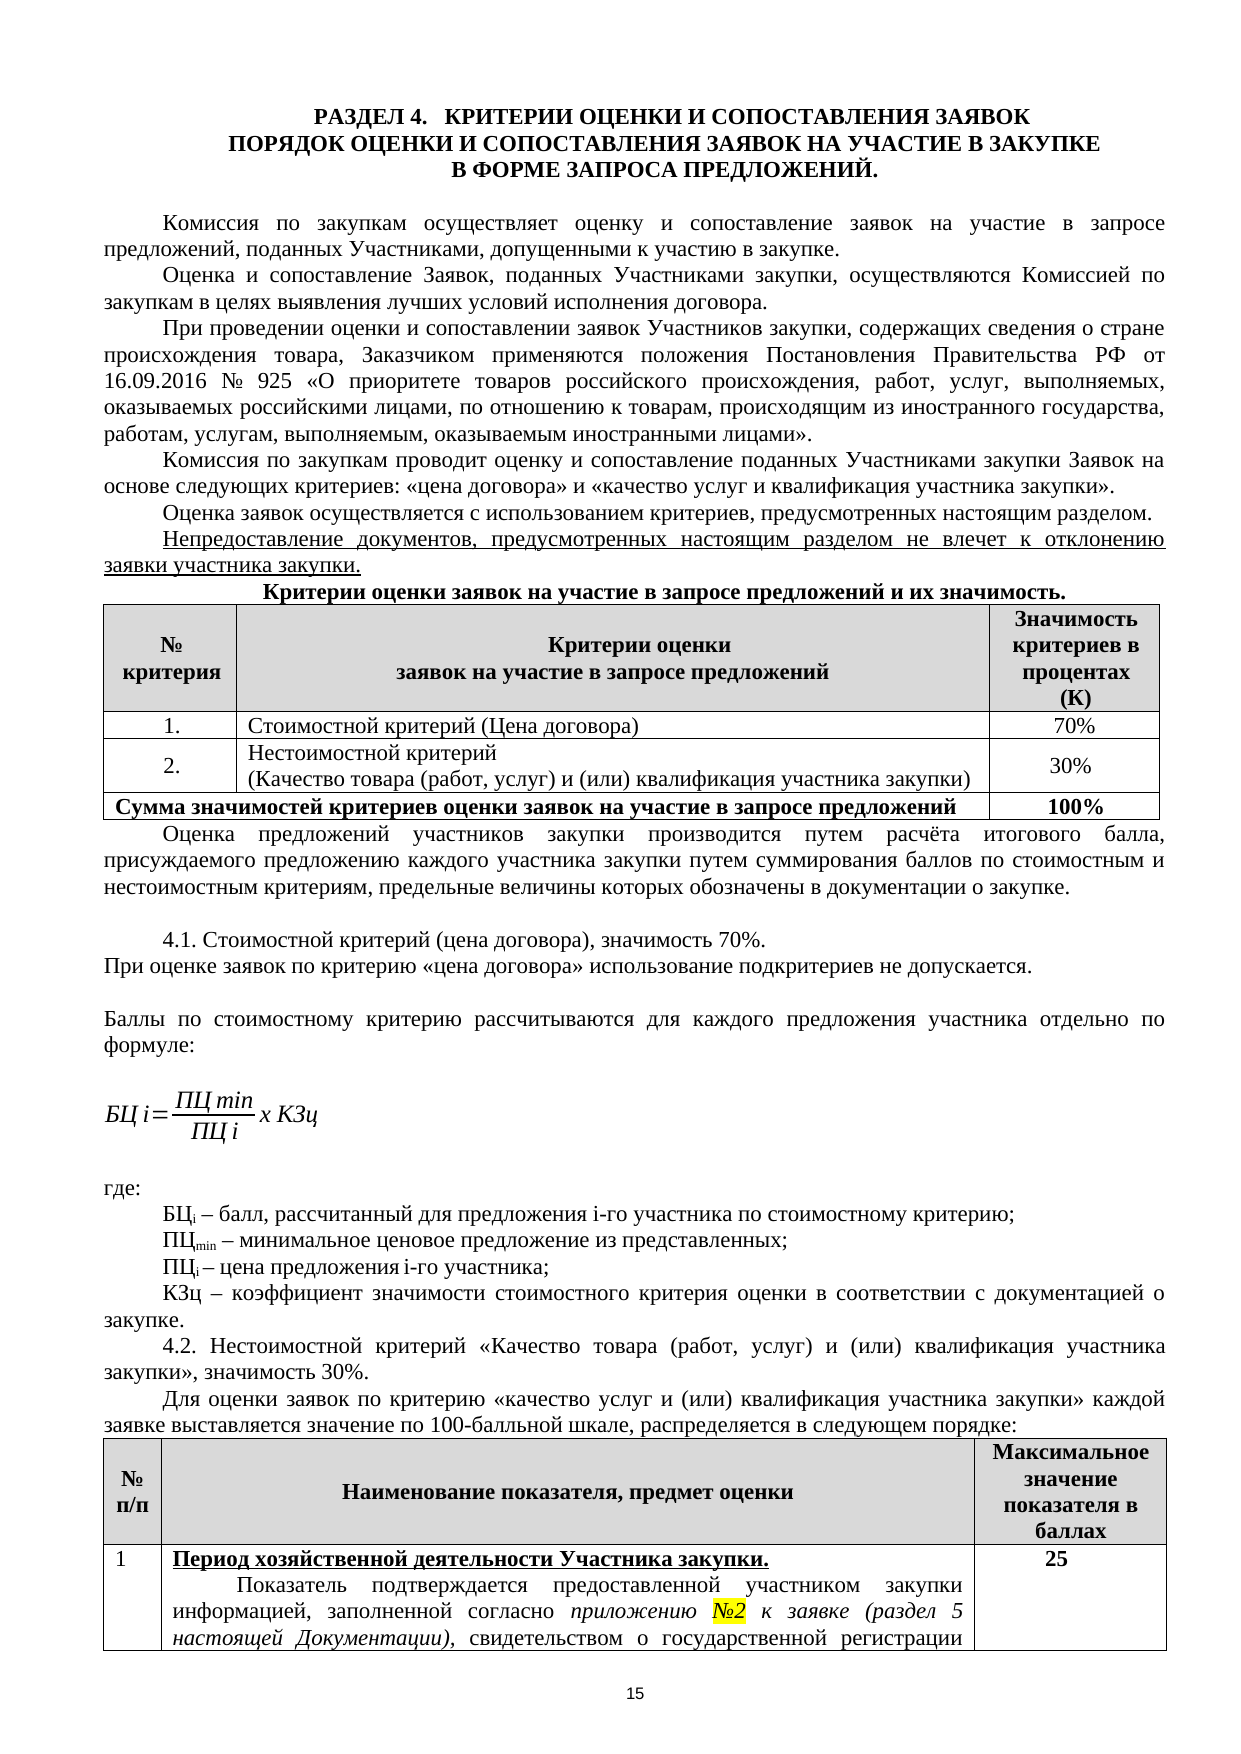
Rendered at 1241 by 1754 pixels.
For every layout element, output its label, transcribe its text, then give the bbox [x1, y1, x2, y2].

table_header Критерии оценки заявок на участие в запросе предложений [237, 605, 989, 711]
text ПЦi – цена предложения i-го участника; [103, 1253, 1167, 1279]
text При оценке заявок по критерию «цена договора» использование подкритериев не допускается. [103, 952, 1167, 978]
table_cell Нестоимостной критерий (Качество товара (работ, услуг) и (или) квалификация участника закупки) [497, 739, 989, 792]
text Оценка заявок осуществляется с использованием критериев, предусмотренных настоящим разделом. [103, 499, 1167, 525]
text ПОРЯДОК ОЦЕНКИ И СОПОСТАВЛЕНИЯ ЗАЯВОК НА УЧАСТИЕ В ЗАКУПКЕ [103, 130, 1167, 156]
table_cell Сумма значимостей критериев оценки заявок на участие в запросе предложений [104, 793, 989, 819]
table_header № критерия [104, 605, 236, 711]
table_cell 70% [990, 712, 1159, 738]
table_header Значимость критериев в процентах (К) [990, 605, 1159, 711]
text где: [103, 1174, 1167, 1200]
table_cell Стоимостной критерий (Цена договора) [237, 712, 989, 738]
table_cell 1. [104, 712, 236, 738]
text Оценка предложений участников закупки производится путем расчёта итогового балла, присуждаемого предложению каждого участника закупки путем суммирования баллов по стоимостным и нестоимостным критериям, предельные величины которых обозначены в документации о закупке. [103, 820, 1167, 899]
table_header Максимальное значение показателя в баллах [975, 1439, 1166, 1544]
table_cell 1 [104, 1545, 161, 1650]
table_cell 25 [975, 1545, 1166, 1650]
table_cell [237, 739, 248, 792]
text 4.1. Стоимостной критерий (цена договора), значимость 70%. [103, 926, 1167, 952]
text 4.2. Нестоимостной критерий «Качество товара (работ, услуг) и (или) квалификация участника закупки», значимость 30%. [103, 1332, 1167, 1385]
text Комиссия по закупкам проводит оценку и сопоставление поданных Участниками закупки Заявок на основе следующих критериев: «цена договора» и «качество услуг и квалификация участника закупки». [103, 446, 1167, 499]
table_header № п/п [104, 1439, 161, 1544]
text В ФОРМЕ ЗАПРОСА ПРЕДЛОЖЕНИЙ. [103, 156, 1167, 182]
text Комиссия по закупкам осуществляет оценку и сопоставление заявок на участие в запросе предложений, поданных Участниками, допущенными к участию в закупке. [103, 209, 1167, 262]
text КЗц – коэффициент значимости стоимостного критерия оценки в соответствии с документацией о закупке. [103, 1279, 1167, 1332]
text Критерии оценки заявок на участие в запросе предложений и их значимость. [103, 578, 1167, 604]
table_cell 30% [990, 739, 1159, 792]
text Баллы по стоимостному критерию рассчитываются для каждого предложения участника отдельно по формуле: [103, 1005, 1167, 1057]
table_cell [162, 1545, 974, 1650]
table_cell 2. [104, 739, 236, 792]
text РАЗДЕЛ 4. КРИТЕРИИ ОЦЕНКИ И СОПОСТАВЛЕНИЯ ЗАЯВОК [177, 103, 1167, 130]
text При проведении оценки и сопоставлении заявок Участников закупки, содержащих сведения о стране происхождения товара, Заказчиком применяются положения Постановления Правительства РФ от 16.09.2016 № 925 «О приоритете товаров российского происхождения, работ, услуг, выполняемых, оказываемых российскими лицами, по отношению к товарам, происходящим из иностранного государства, работам, услугам, выполняемым, оказываемым иностранными лицами». [103, 314, 1167, 446]
text Непредоставление документов, предусмотренных настоящим разделом не влечет к отклонению заявки участника закупки. [103, 525, 1167, 578]
text ПЦmin – минимальное ценовое предложение из представленных; [103, 1227, 1167, 1253]
text Оценка и сопоставление Заявок, поданных Участниками закупки, осуществляются Комиссией по закупкам в целях выявления лучших условий исполнения договора. [103, 262, 1167, 314]
text БЦi – балл, рассчитанный для предложения i-го участника по стоимостному критерию; [103, 1200, 1167, 1227]
table_header Наименование показателя, предмет оценки [162, 1439, 974, 1544]
table_cell 100% [990, 793, 1159, 819]
text Для оценки заявок по критерию «качество услуг и (или) квалификация участника закупки» каждой заявке выставляется значение по 100-балльной шкале, распределяется в следующем порядке: [103, 1385, 1167, 1437]
